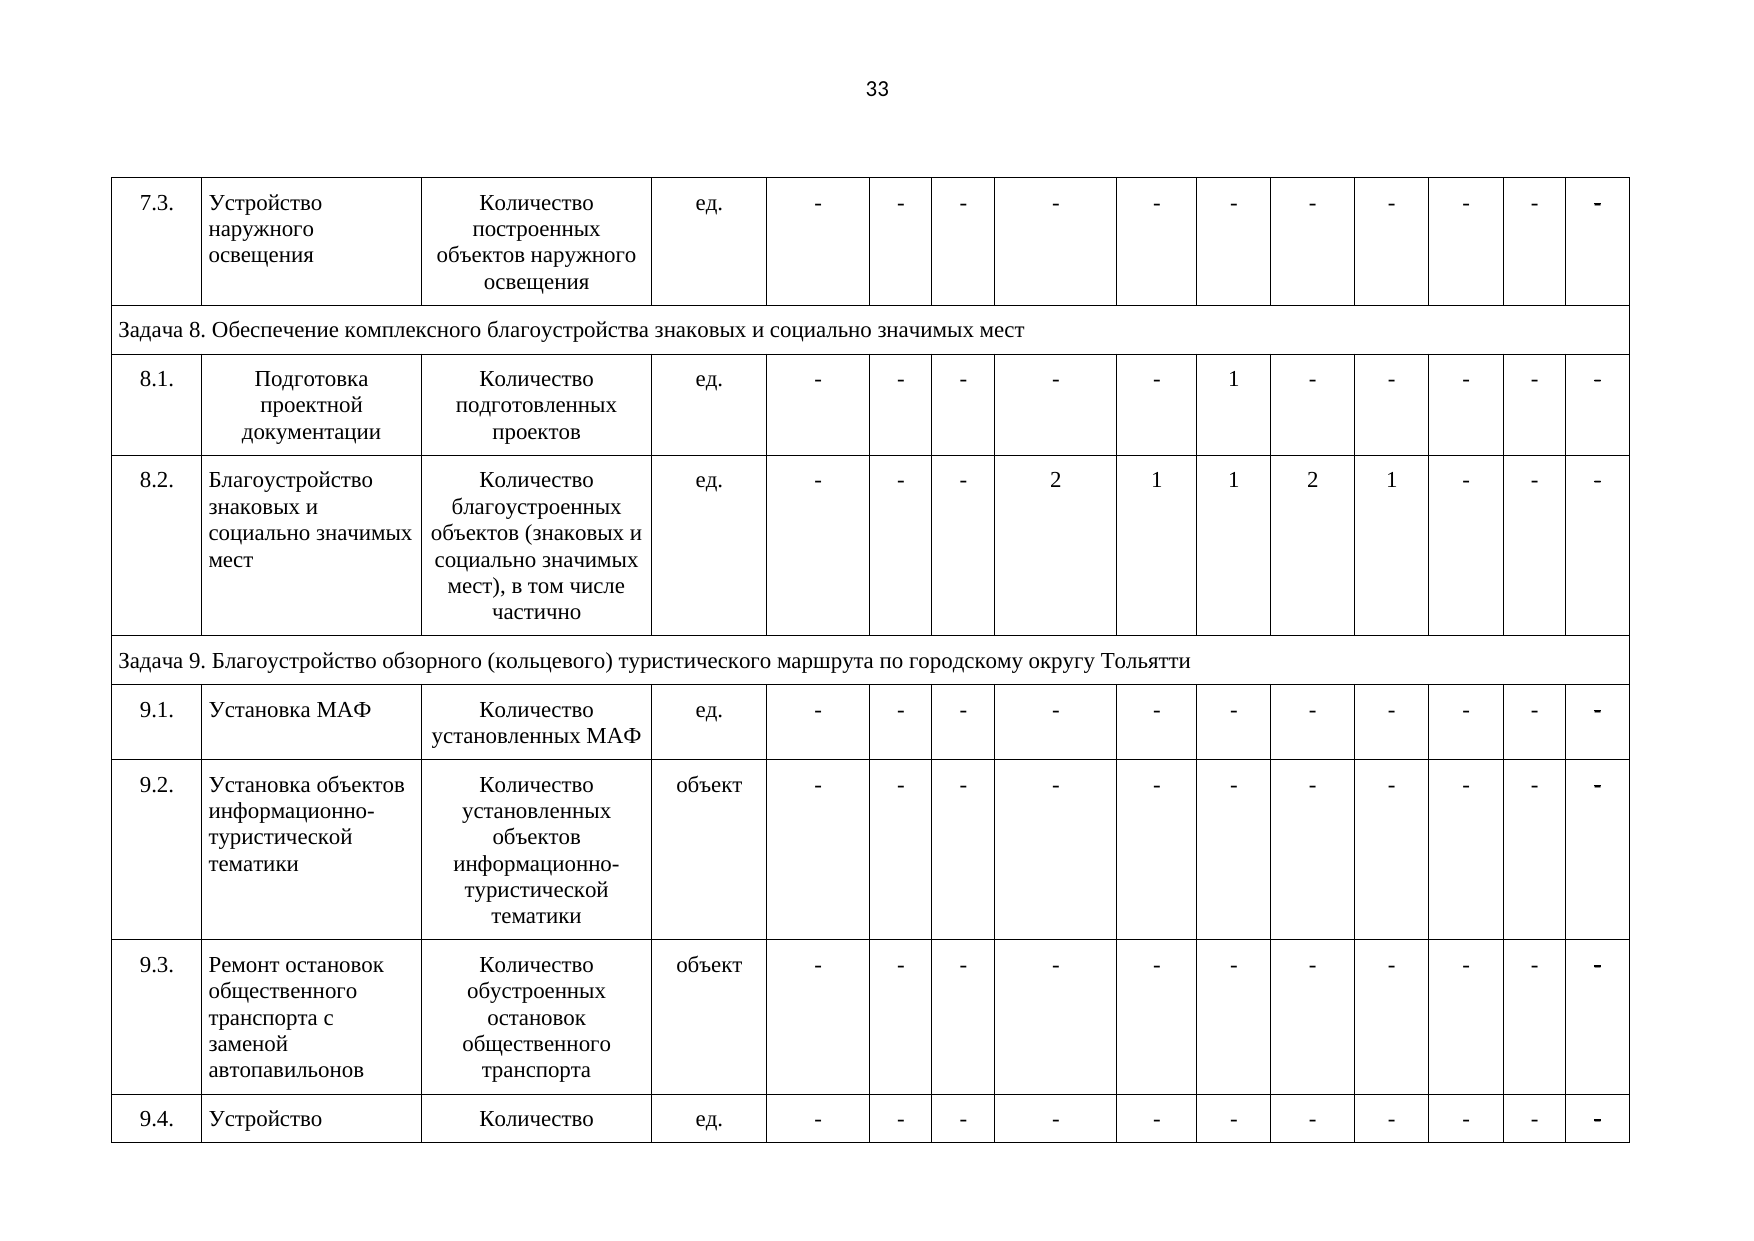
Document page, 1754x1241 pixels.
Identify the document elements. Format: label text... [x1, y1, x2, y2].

table_cell - [870, 355, 931, 455]
table_cell - [870, 178, 931, 305]
table_cell - [1197, 940, 1270, 1093]
table_cell - [1504, 456, 1565, 635]
table_cell - [932, 178, 994, 305]
table_cell 2 [995, 456, 1116, 635]
table_cell - [870, 685, 931, 759]
table_cell - [1117, 1095, 1196, 1142]
table_cell - [1504, 178, 1565, 305]
table_cell Количество установленных объектов информационно-туристической тематики [422, 760, 651, 939]
table_cell 9.2. [112, 760, 201, 939]
table_cell ед. [652, 178, 766, 305]
table_cell 2 [1271, 456, 1354, 635]
table_cell - [767, 685, 869, 759]
table_cell Количество построенных объектов наружного освещения [422, 178, 651, 305]
table_cell 1 [1197, 456, 1270, 635]
table_cell - [995, 685, 1116, 759]
table_cell - [1355, 355, 1428, 455]
table_cell - [1566, 685, 1629, 759]
table_cell - [1271, 685, 1354, 759]
table_cell - [1566, 1095, 1629, 1142]
table_cell - [995, 1095, 1116, 1142]
table_cell Подготовка проектной документации [202, 355, 421, 455]
table_cell - [767, 178, 869, 305]
table_cell - [1504, 1095, 1565, 1142]
table_cell - [1271, 940, 1354, 1093]
table_cell - [767, 940, 869, 1093]
table_cell Благоустройство знаковых и социально значимых мест [202, 456, 421, 635]
table_cell - [1117, 940, 1196, 1093]
table_cell - [932, 685, 994, 759]
table_cell ед. [652, 456, 766, 635]
table_cell - [1197, 760, 1270, 939]
table_cell - [870, 456, 931, 635]
table_cell Количество установленных МАФ [422, 685, 651, 759]
table_cell Задача 8. Обеспечение комплексного благоустройства знаковых и социально значимых мест [112, 306, 1629, 353]
table_cell 7.3. [112, 178, 201, 305]
table_cell - [1271, 178, 1354, 305]
table_cell - [1197, 178, 1270, 305]
table_cell - [932, 940, 994, 1093]
table_cell - [1429, 685, 1503, 759]
table_cell - [870, 1095, 931, 1142]
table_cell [422, 1095, 651, 1142]
table_cell Задача 9. Благоустройство обзорного (кольцевого) туристического маршрута по городскому округу Тольятти [112, 636, 1629, 684]
table_cell - [870, 940, 931, 1093]
table_cell Количество обустроенных остановок общественного транспорта [422, 940, 651, 1093]
table_cell - [932, 760, 994, 939]
table_cell - [1504, 760, 1565, 939]
table_cell - [1271, 1095, 1354, 1142]
table_cell - [767, 760, 869, 939]
table_cell ед. [652, 355, 766, 455]
table_cell - [870, 760, 931, 939]
table_cell 1 [1355, 456, 1428, 635]
table_cell - [1566, 355, 1629, 455]
table_cell - [995, 760, 1116, 939]
table_cell объект [652, 760, 766, 939]
table_cell - [1429, 355, 1503, 455]
table_cell - [995, 178, 1116, 305]
table_cell 9.4. [112, 1095, 201, 1142]
table_cell - [1429, 940, 1503, 1093]
table_cell - [1504, 355, 1565, 455]
table_cell - [1117, 685, 1196, 759]
table_cell - [1355, 685, 1428, 759]
table_cell - [767, 456, 869, 635]
table_cell 1 [1197, 355, 1270, 455]
table_cell - [932, 1095, 994, 1142]
table_cell - [1117, 178, 1196, 305]
table_cell 1 [1117, 456, 1196, 635]
table_cell - [1429, 1095, 1503, 1142]
table_cell Установка объектов информационно-туристической тематики [202, 760, 421, 939]
table_cell - [1355, 1095, 1428, 1142]
table_cell - [932, 355, 994, 455]
table_cell - [1566, 760, 1629, 939]
table_cell Ремонт остановок общественного транспорта с заменой автопавильонов [202, 940, 421, 1093]
table_cell - [767, 1095, 869, 1142]
table_cell - [995, 355, 1116, 455]
table_cell Устройство наружного освещения [202, 178, 421, 305]
table_cell - [1566, 940, 1629, 1093]
table_cell Установка МАФ [202, 685, 421, 759]
table_cell - [1197, 1095, 1270, 1142]
table_cell - [1355, 178, 1428, 305]
table_cell - [1504, 685, 1565, 759]
table_cell ед. [652, 1095, 766, 1142]
table_cell 8.1. [112, 355, 201, 455]
table_cell - [1355, 760, 1428, 939]
table_cell - [1117, 760, 1196, 939]
table_cell - [932, 456, 994, 635]
table_cell - [1355, 940, 1428, 1093]
table_cell - [1271, 355, 1354, 455]
table_cell - [1429, 178, 1503, 305]
table_cell ед. [652, 685, 766, 759]
table_cell - [995, 940, 1116, 1093]
table_cell 9.1. [112, 685, 201, 759]
table_cell - [1271, 760, 1354, 939]
table_cell - [1566, 178, 1629, 305]
table_cell Количество благоустроенных объектов (знаковых и социально значимых мест), в том числе частично [422, 456, 651, 635]
table_cell Количество подготовленных проектов [422, 355, 651, 455]
table_cell - [1566, 456, 1629, 635]
table_cell 9.3. [112, 940, 201, 1093]
table_cell 8.2. [112, 456, 201, 635]
table_cell - [1504, 940, 1565, 1093]
table_cell - [1197, 685, 1270, 759]
table_cell - [1429, 456, 1503, 635]
table_cell - [1429, 760, 1503, 939]
table_cell - [1117, 355, 1196, 455]
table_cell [202, 1095, 421, 1142]
table_cell - [767, 355, 869, 455]
table_cell объект [652, 940, 766, 1093]
